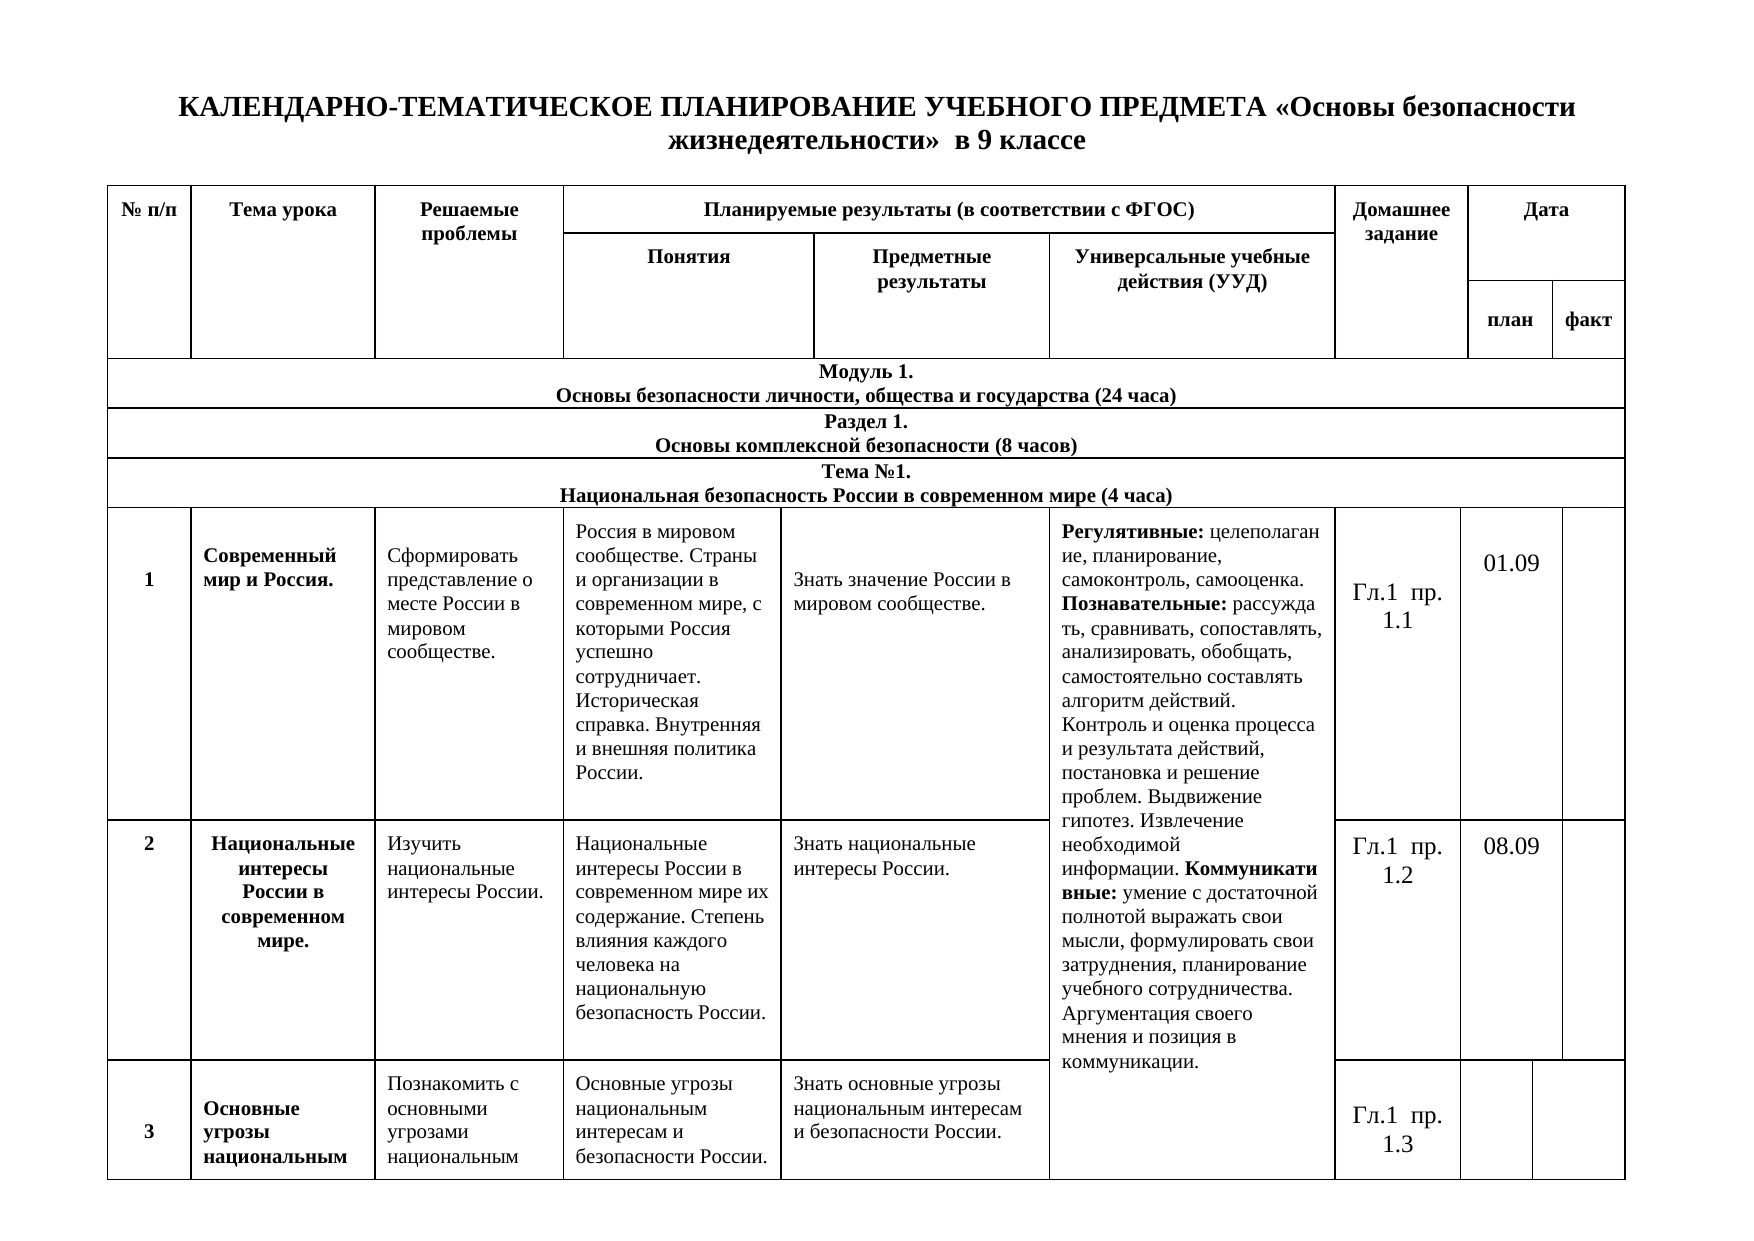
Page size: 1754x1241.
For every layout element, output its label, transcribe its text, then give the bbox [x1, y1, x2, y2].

table_header Решаемые проблемы [376, 186, 563, 358]
table_cell Предметные результаты [815, 234, 1049, 358]
table_cell Национальные интересы России в современном мире их содержание. Степень влияния каждого человека на национальную безопасность России. [564, 821, 780, 1059]
table_cell Гл.1 пр. 1.1 [1336, 508, 1460, 819]
table_header Планируемые результаты (в соответствии с ФГОС) [564, 186, 1334, 232]
text КАЛЕНДАРНО-ТЕМАТИЧЕСКОЕ ПЛАНИРОВАНИЕ УЧЕБНОГО ПРЕДМЕТА «Основы безопасности жизнедеятельности» в 9 классе [118, 89, 1636, 156]
table_cell Современный мир и Россия. [192, 508, 374, 819]
table_cell [1469, 232, 1624, 279]
table_cell Национальные интересы России в современном мире. [192, 821, 374, 1059]
table_cell Тема №1. Национальная безопасность России в современном мире (4 часа) [108, 459, 1624, 507]
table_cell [564, 1061, 780, 1178]
table_cell Гл.1 пр. 1.3 [1336, 1061, 1460, 1178]
table_header Домашнее задание [1336, 186, 1467, 358]
table_cell 01.09 [1461, 508, 1562, 819]
table_header Дата [1469, 186, 1624, 232]
table_cell [1563, 821, 1624, 1059]
table_cell план [1469, 281, 1552, 358]
table_cell 3 [108, 1061, 190, 1178]
table_cell факт [1553, 281, 1624, 358]
table_header Тема урока [192, 186, 374, 358]
table_cell Изучить национальные интересы России. [376, 821, 563, 1059]
table_cell Знать национальные интересы России. [782, 821, 1049, 1059]
table_cell Раздел 1. Основы комплексной безопасности (8 часов) [108, 409, 1624, 457]
table_cell 2 [108, 821, 190, 1059]
table_cell 1 [108, 508, 190, 819]
table_cell Универсальные учебные действия (УУД) [1050, 234, 1334, 358]
table_cell Модуль 1. Основы безопасности личности, общества и государства (24 часа) [108, 359, 1624, 407]
table_cell Гл.1 пр. 1.2 [1336, 821, 1460, 1059]
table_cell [192, 1061, 374, 1178]
table_cell [1461, 1061, 1532, 1178]
table_cell 08.09 [1461, 821, 1562, 1059]
table_header № п/п [108, 186, 190, 358]
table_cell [376, 1061, 563, 1178]
table_cell [1563, 508, 1624, 819]
table_cell Знать значение России в мировом сообществе. [782, 508, 1049, 819]
table_cell [1533, 1061, 1624, 1178]
table_cell Сформировать представление о месте России в мировом сообществе. [376, 508, 563, 819]
table_cell Понятия [564, 234, 813, 358]
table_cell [782, 1061, 1049, 1178]
table_cell Россия в мировом сообществе. Страны и организации в современном мире, с которыми Россия успешно сотрудничает. Историческая справка. Внутренняя и внешняя политика России. [564, 508, 780, 819]
table_cell Регулятивные: целеполагание, планирование, самоконтроль, самооценка. Познавательные: рассуждать, сравнивать, сопоставлять, анализировать, обобщать, самостоятельно составлять алгоритм действий. Контроль и оценка процесса и результата действий, постановка и решение проблем. Выдвижение гипотез. Извлечение необходимой информации. Коммуникативные: умение с достаточной полнотой выражать свои мысли, формулировать свои затруднения, планирование учебного сотрудничества. Аргументация своего мнения и позиция в коммуникации. [1050, 508, 1334, 1178]
